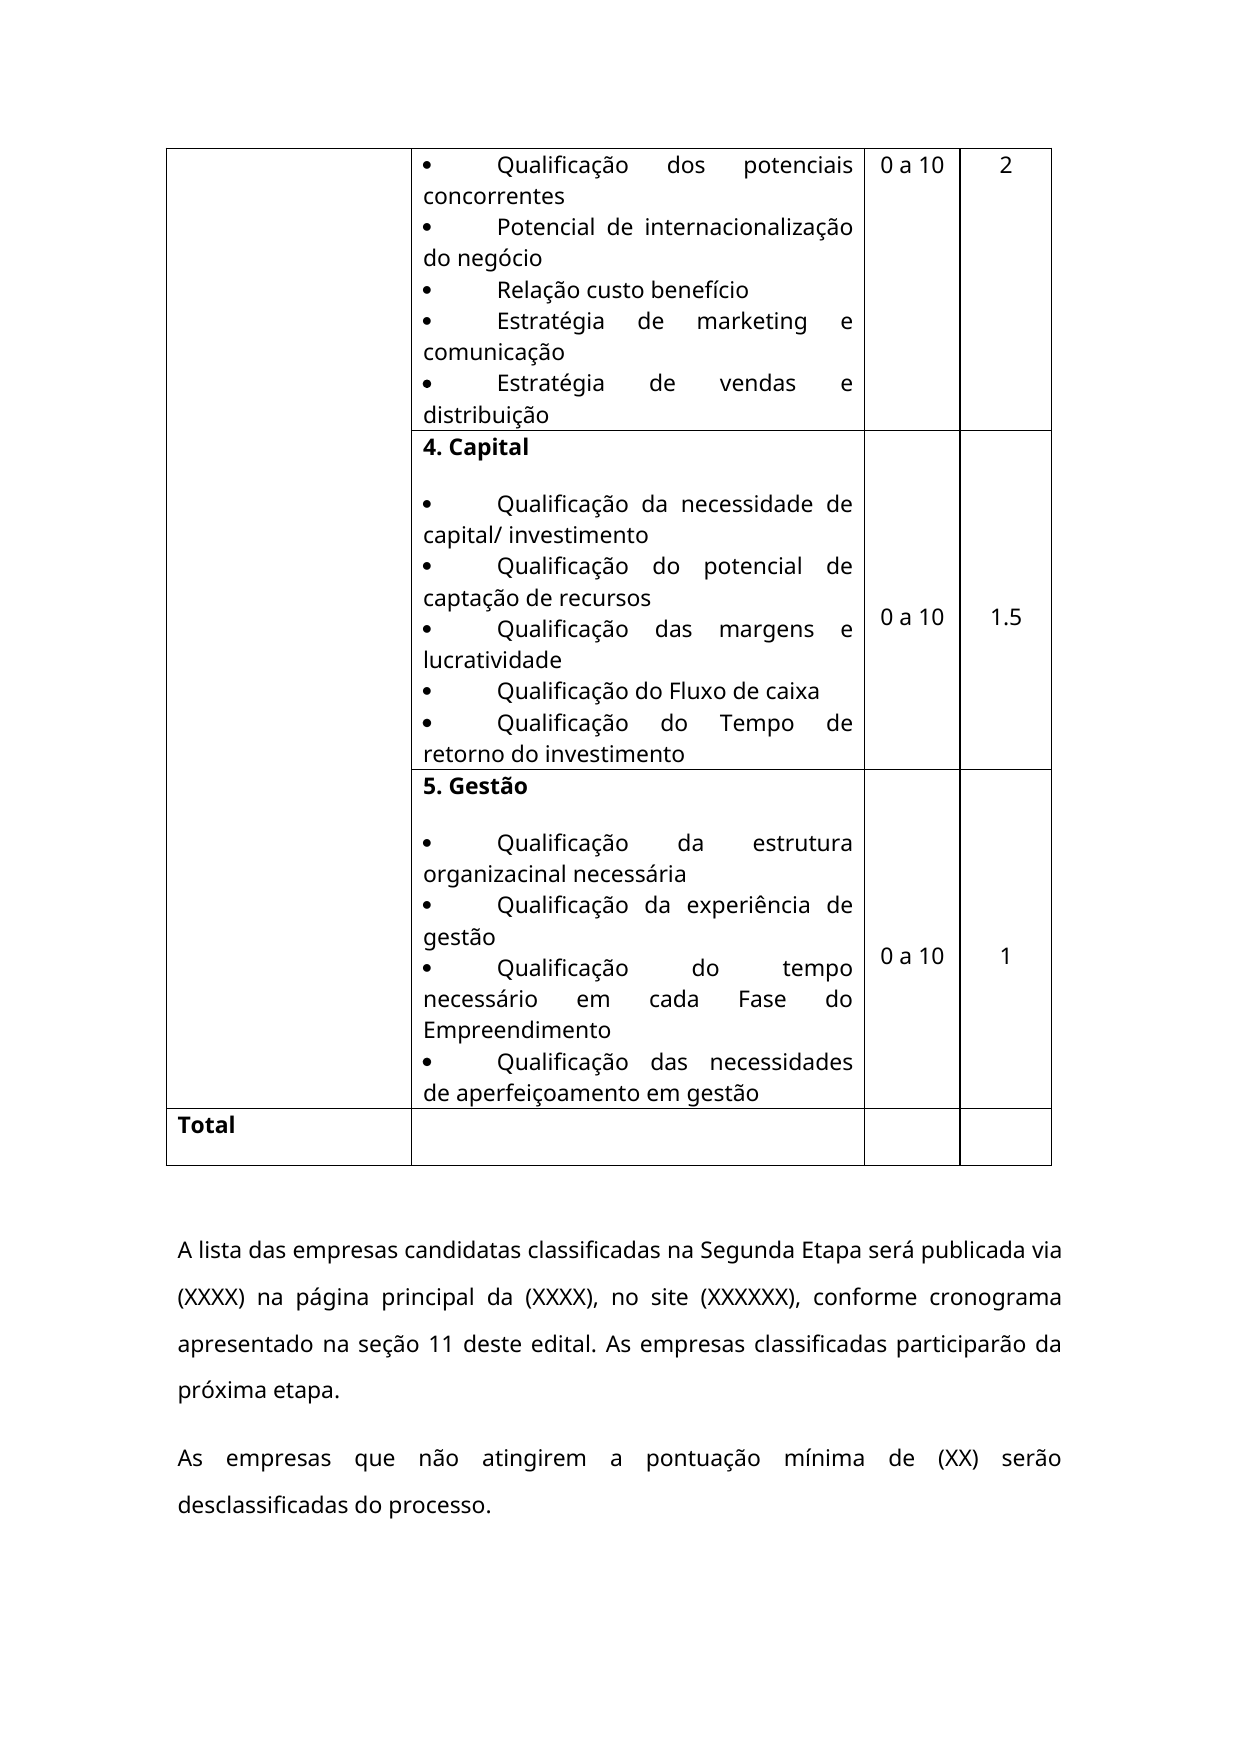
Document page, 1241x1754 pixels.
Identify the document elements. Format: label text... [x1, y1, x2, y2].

table_cell 1.5 [961, 431, 1051, 769]
table_cell 4. Capital Qualificação da necessidade de capital/ investimento Qualificação do potencial de captação de recursos Qualificação das margens e lucratividade Qualificação do Fluxo de caixa Qualificação do Tempo de retorno do investimento [412, 431, 864, 769]
table_cell [865, 1109, 959, 1165]
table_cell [412, 149, 864, 430]
table_cell 0 a 10 [865, 770, 959, 1108]
text As empresas que não atingirem a pontuação mínima de (XX) serão desclassificadas do processo. [177, 1442, 1063, 1520]
table_cell Total [167, 1109, 411, 1165]
table_cell 1 [961, 770, 1051, 1108]
text A lista das empresas candidatas classificadas na Segunda Etapa será publicada via (XXXX) na página principal da (XXXX), no site (XXXXXX), conforme cronograma apresentado na seção 11 deste edital. As empresas classificadas participarão da próxima etapa. [177, 1234, 1063, 1406]
table_cell 2 [961, 149, 1051, 430]
table_cell 0 a 10 [865, 149, 959, 430]
table_cell [412, 1109, 864, 1165]
table_cell 0 a 10 [865, 431, 959, 769]
table_cell 5. Gestão Qualificação da estrutura organizacinal necessária Qualificação da experiência de gestão Qualificação do tempo necessário em cada Fase do Empreendimento Qualificação das necessidades de aperfeiçoamento em gestão [412, 770, 864, 1108]
table_cell [961, 1109, 1051, 1165]
